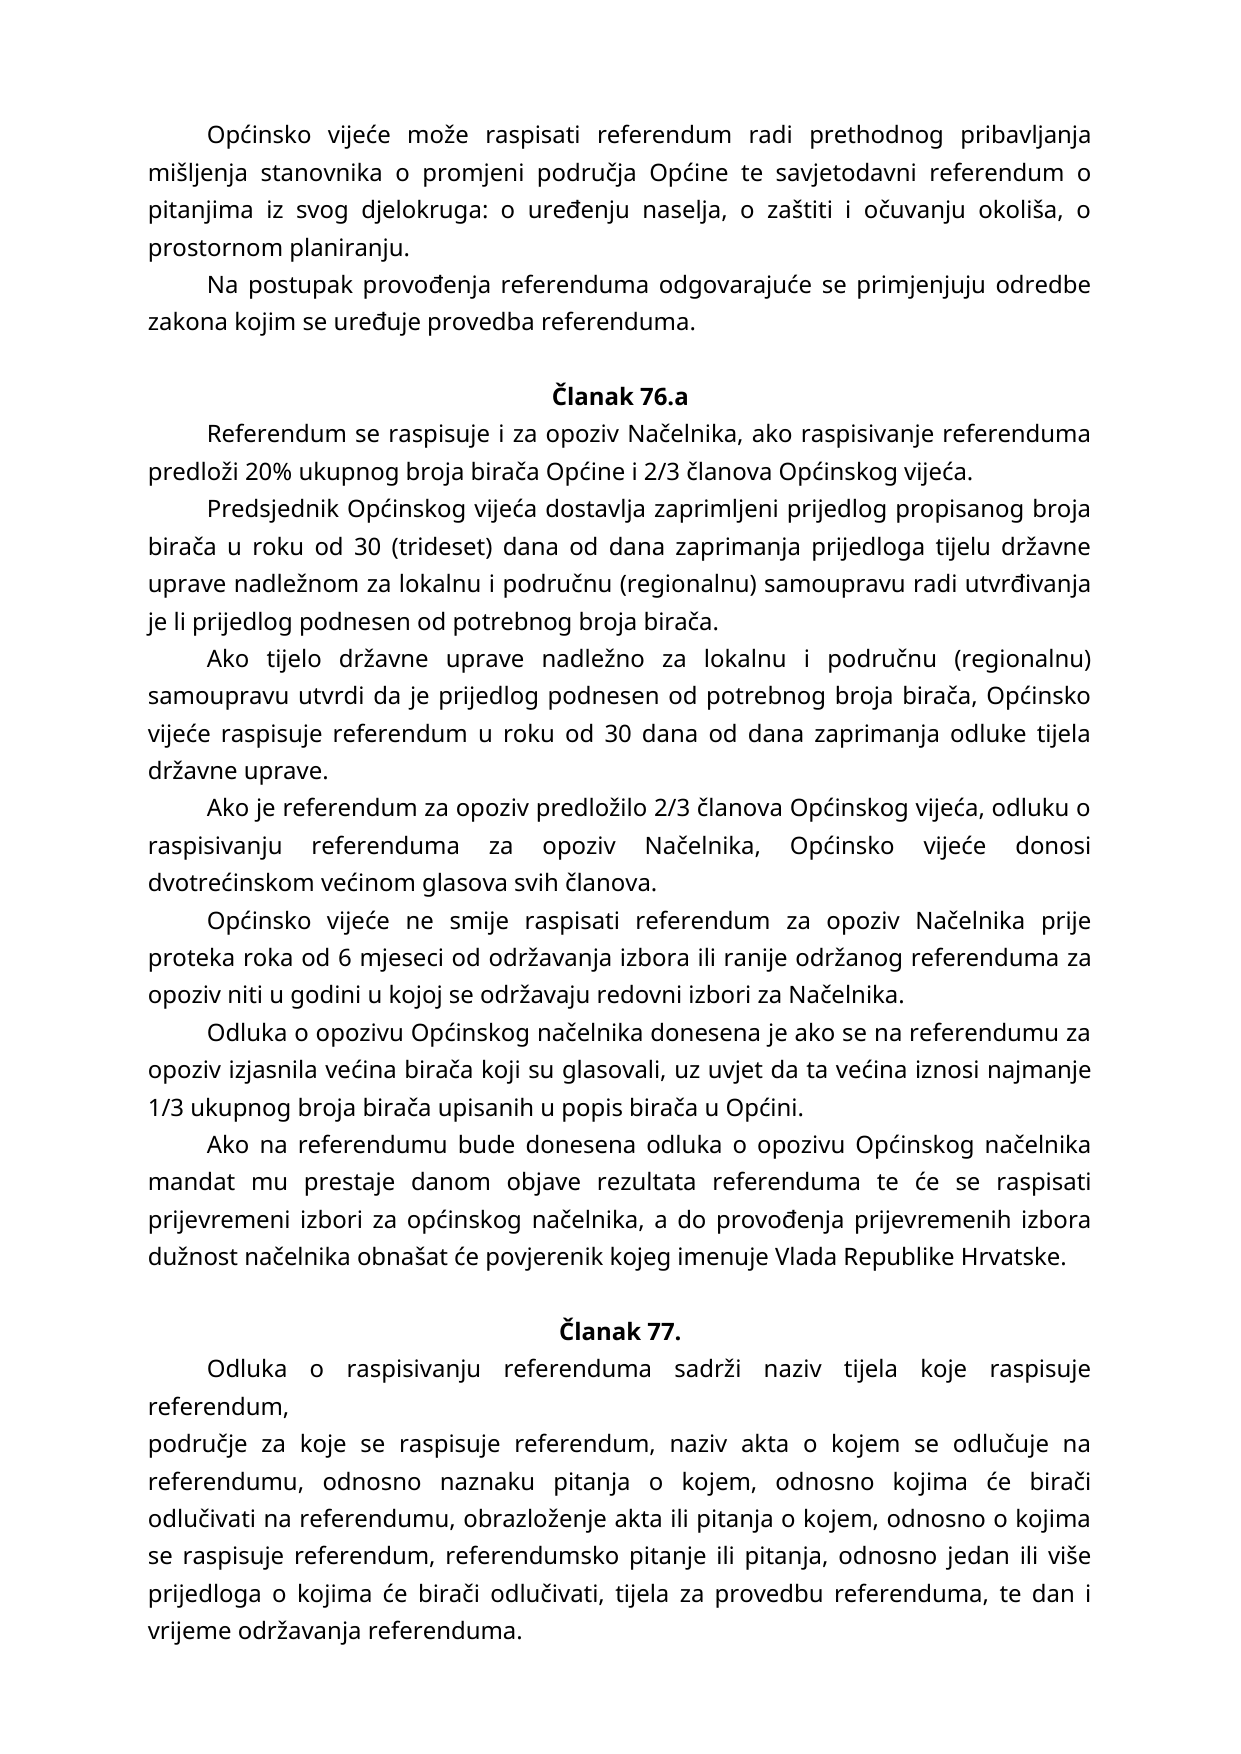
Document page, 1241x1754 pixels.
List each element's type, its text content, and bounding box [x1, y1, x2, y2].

text Članak 76.a [148, 380, 1093, 412]
text Članak 77. [148, 1315, 1093, 1347]
text Ako je referendum za opoziv predložilo 2/3 članova Općinskog vijeća, odluku o raspisivanju referenduma za opoziv Načelnika, Općinsko vijeće donosi dvotrećinskom većinom glasova svih članova. [148, 791, 1093, 899]
text Općinsko vijeće može raspisati referendum radi prethodnog pribavljanja mišljenja stanovnika o promjeni područja Općine te savjetodavni referendum o pitanjima iz svog djelokruga: o uređenju naselja, o zaštiti i očuvanju okoliša, o prostornom planiranju. [148, 118, 1093, 263]
text područje za koje se raspisuje referendum, naziv akta o kojem se odlučuje na referendumu, odnosno naznaku pitanja o kojem, odnosno kojima će birači odlučivati na referendumu, obrazloženje akta ili pitanja o kojem, odnosno o kojima se raspisuje referendum, referendumsko pitanje ili pitanja, odnosno jedan ili više prijedloga o kojima će birači odlučivati, tijela za provedbu referenduma, te dan i vrijeme održavanja referenduma. [148, 1427, 1093, 1647]
text Referendum se raspisuje i za opoziv Načelnika, ako raspisivanje referenduma predloži 20% ukupnog broja birača Općine i 2/3 članova Općinskog vijeća. [148, 417, 1093, 487]
text Općinsko vijeće ne smije raspisati referendum za opoziv Načelnika prije proteka roka od 6 mjeseci od održavanja izbora ili ranije održanog referenduma za opoziv niti u godini u kojoj se održavaju redovni izbori za Načelnika. [148, 903, 1093, 1011]
text Odluka o opozivu Općinskog načelnika donesena je ako se na referendumu za opoziv izjasnila većina birača koji su glasovali, uz uvjet da ta većina iznosi najmanje 1/3 ukupnog broja birača upisanih u popis birača u Općini. [148, 1016, 1093, 1123]
text Na postupak provođenja referenduma odgovarajuće se primjenjuju odredbe zakona kojim se uređuje provedba referenduma. [148, 268, 1093, 338]
text Predsjednik Općinskog vijeća dostavlja zaprimljeni prijedlog propisanog broja birača u roku od 30 (trideset) dana od dana zaprimanja prijedloga tijelu državne uprave nadležnom za lokalnu i područnu (regionalnu) samoupravu radi utvrđivanja je li prijedlog podnesen od potrebnog broja birača. [148, 492, 1093, 637]
text Ako tijelo državne uprave nadležno za lokalnu i područnu (regionalnu) samoupravu utvrdi da je prijedlog podnesen od potrebnog broja birača, Općinsko vijeće raspisuje referendum u roku od 30 dana od dana zaprimanja odluke tijela državne uprave. [148, 642, 1093, 786]
text Odluka o raspisivanju referenduma sadrži naziv tijela koje raspisuje referendum, [148, 1352, 1093, 1422]
text Ako na referendumu bude donesena odluka o opozivu Općinskog načelnika mandat mu prestaje danom objave rezultata referenduma te će se raspisati prijevremeni izbori za općinskog načelnika, a do provođenja prijevremenih izbora dužnost načelnika obnašat će povjerenik kojeg imenuje Vlada Republike Hrvatske. [148, 1128, 1093, 1273]
